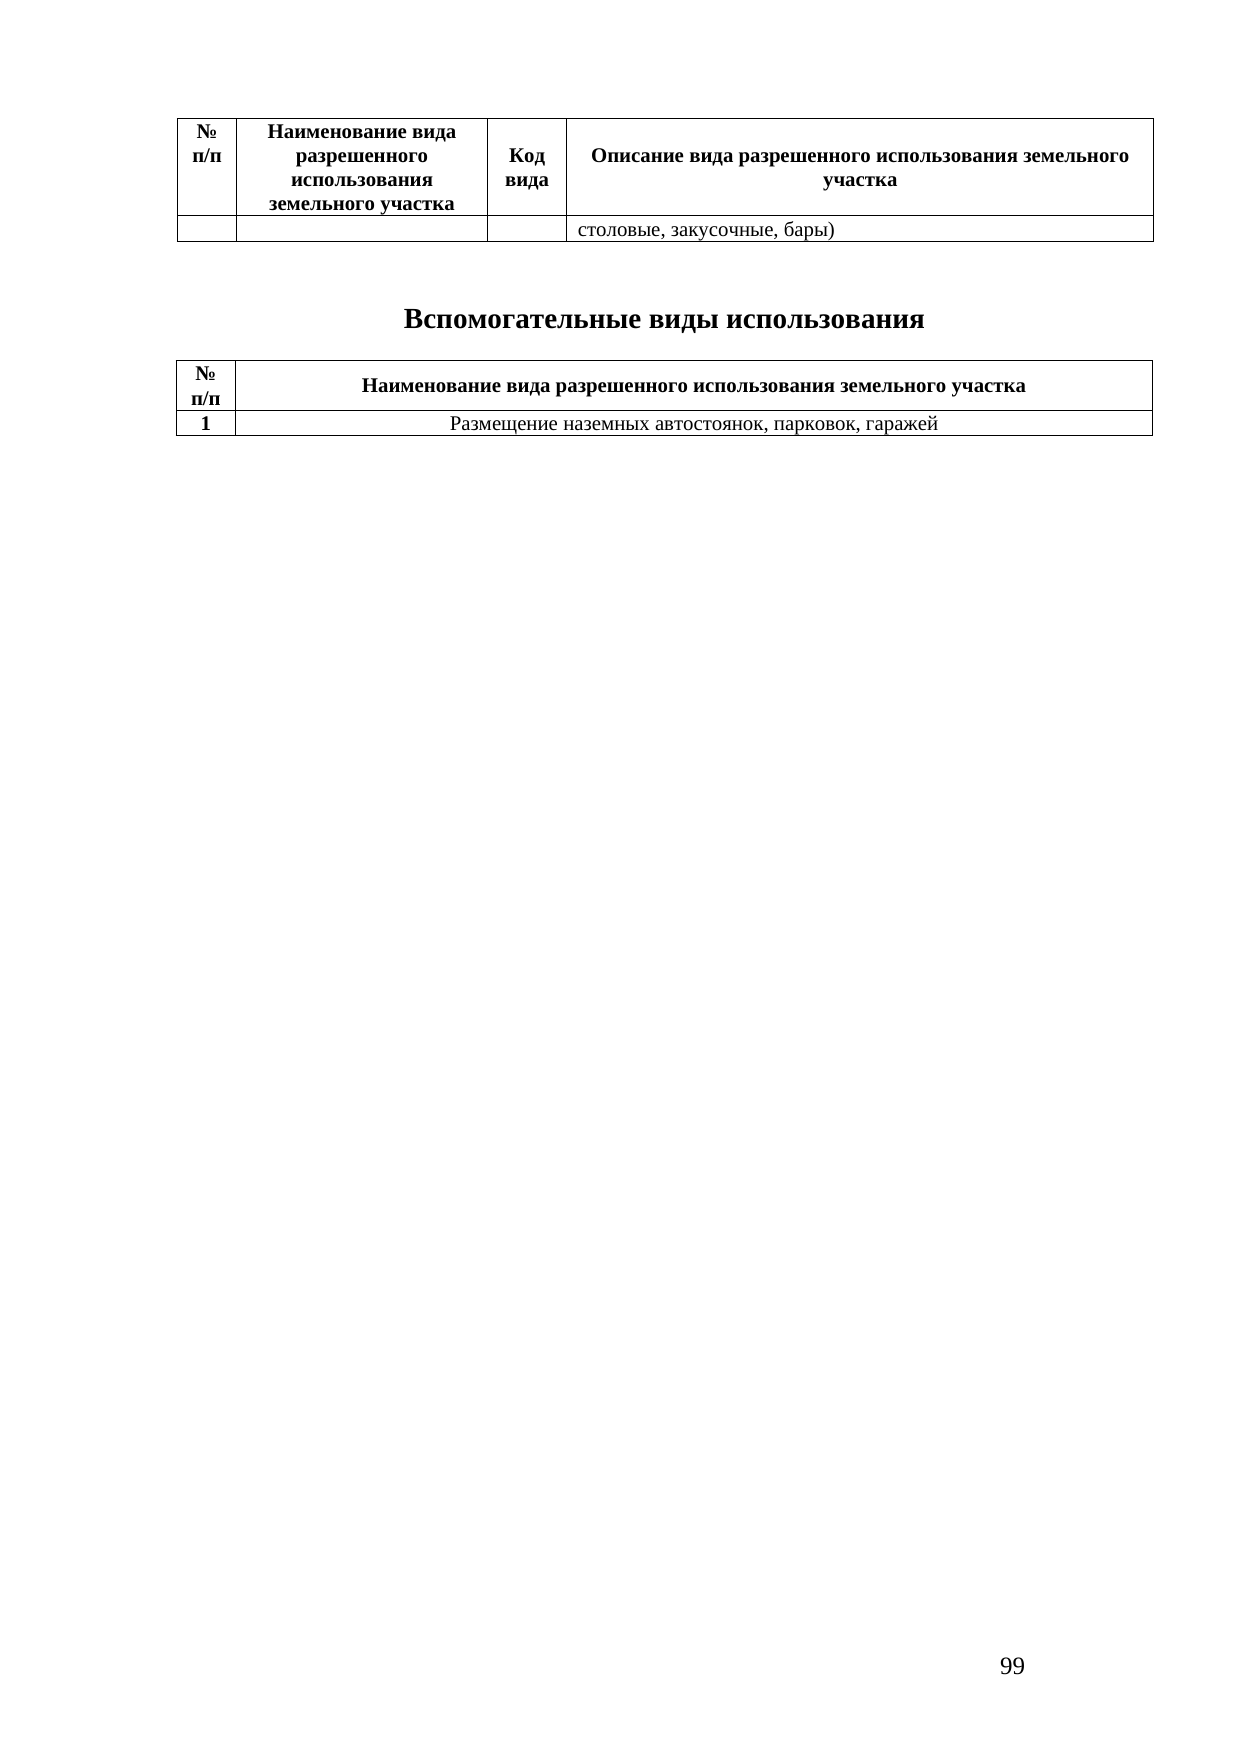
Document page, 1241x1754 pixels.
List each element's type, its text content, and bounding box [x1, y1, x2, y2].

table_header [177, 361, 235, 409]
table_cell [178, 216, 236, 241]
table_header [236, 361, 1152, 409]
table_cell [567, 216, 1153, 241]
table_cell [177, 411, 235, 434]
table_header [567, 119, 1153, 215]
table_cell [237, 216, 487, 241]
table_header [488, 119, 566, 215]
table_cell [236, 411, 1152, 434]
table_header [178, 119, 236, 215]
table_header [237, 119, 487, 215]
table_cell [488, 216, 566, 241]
text Вспомогательные виды использования [177, 301, 1152, 334]
